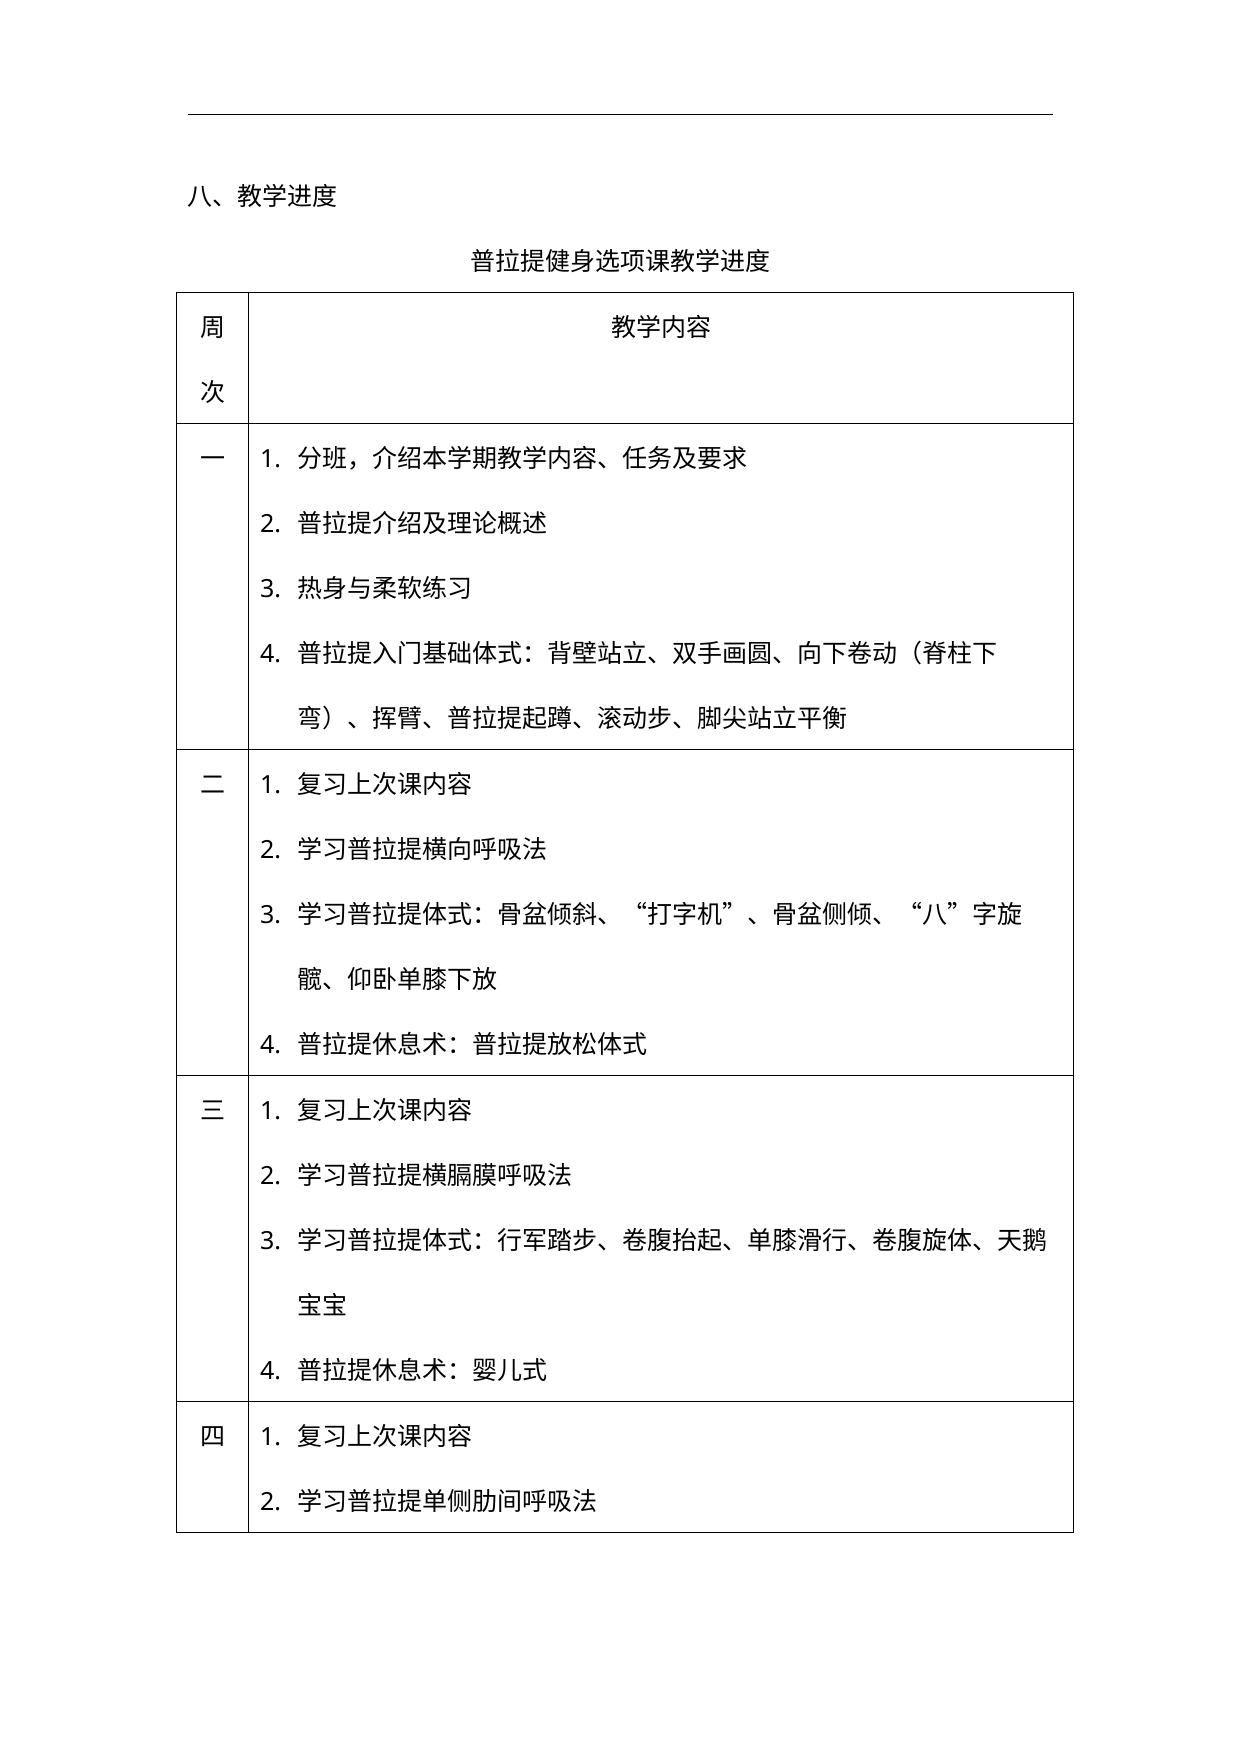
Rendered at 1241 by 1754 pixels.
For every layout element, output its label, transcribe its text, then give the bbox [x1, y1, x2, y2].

text 普拉提健身选项课教学进度 [187, 227, 1053, 292]
table_cell 三 [177, 1076, 248, 1401]
table_header 教学内容 [249, 293, 1073, 423]
text 八、教学进度 [187, 162, 1053, 227]
table_cell 一 [177, 424, 248, 749]
table_cell 分班，介绍本学期教学内容、任务及要求 普拉提介绍及理论概述 热身与柔软练习 普拉提入门基础体式：背壁站立、双手画圆、向下卷动（脊柱下弯）、挥臂、普拉提起蹲、滚动步、脚尖站立平衡 [249, 424, 1073, 749]
table_cell 四 [177, 1402, 248, 1532]
table_cell 复习上次课内容 学习普拉提横膈膜呼吸法 学习普拉提体式：行军踏步、卷腹抬起、单膝滑行、卷腹旋体、天鹅宝宝 普拉提休息术：婴儿式 [249, 1076, 1073, 1401]
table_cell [249, 1402, 1073, 1532]
table_cell 二 [177, 750, 248, 1075]
table_header 周次 [177, 293, 248, 423]
table_cell 复习上次课内容 学习普拉提横向呼吸法 学习普拉提体式：骨盆倾斜、“打字机”、骨盆侧倾、“八”字旋髋、仰卧单膝下放 普拉提休息术：普拉提放松体式 [249, 750, 1073, 1075]
